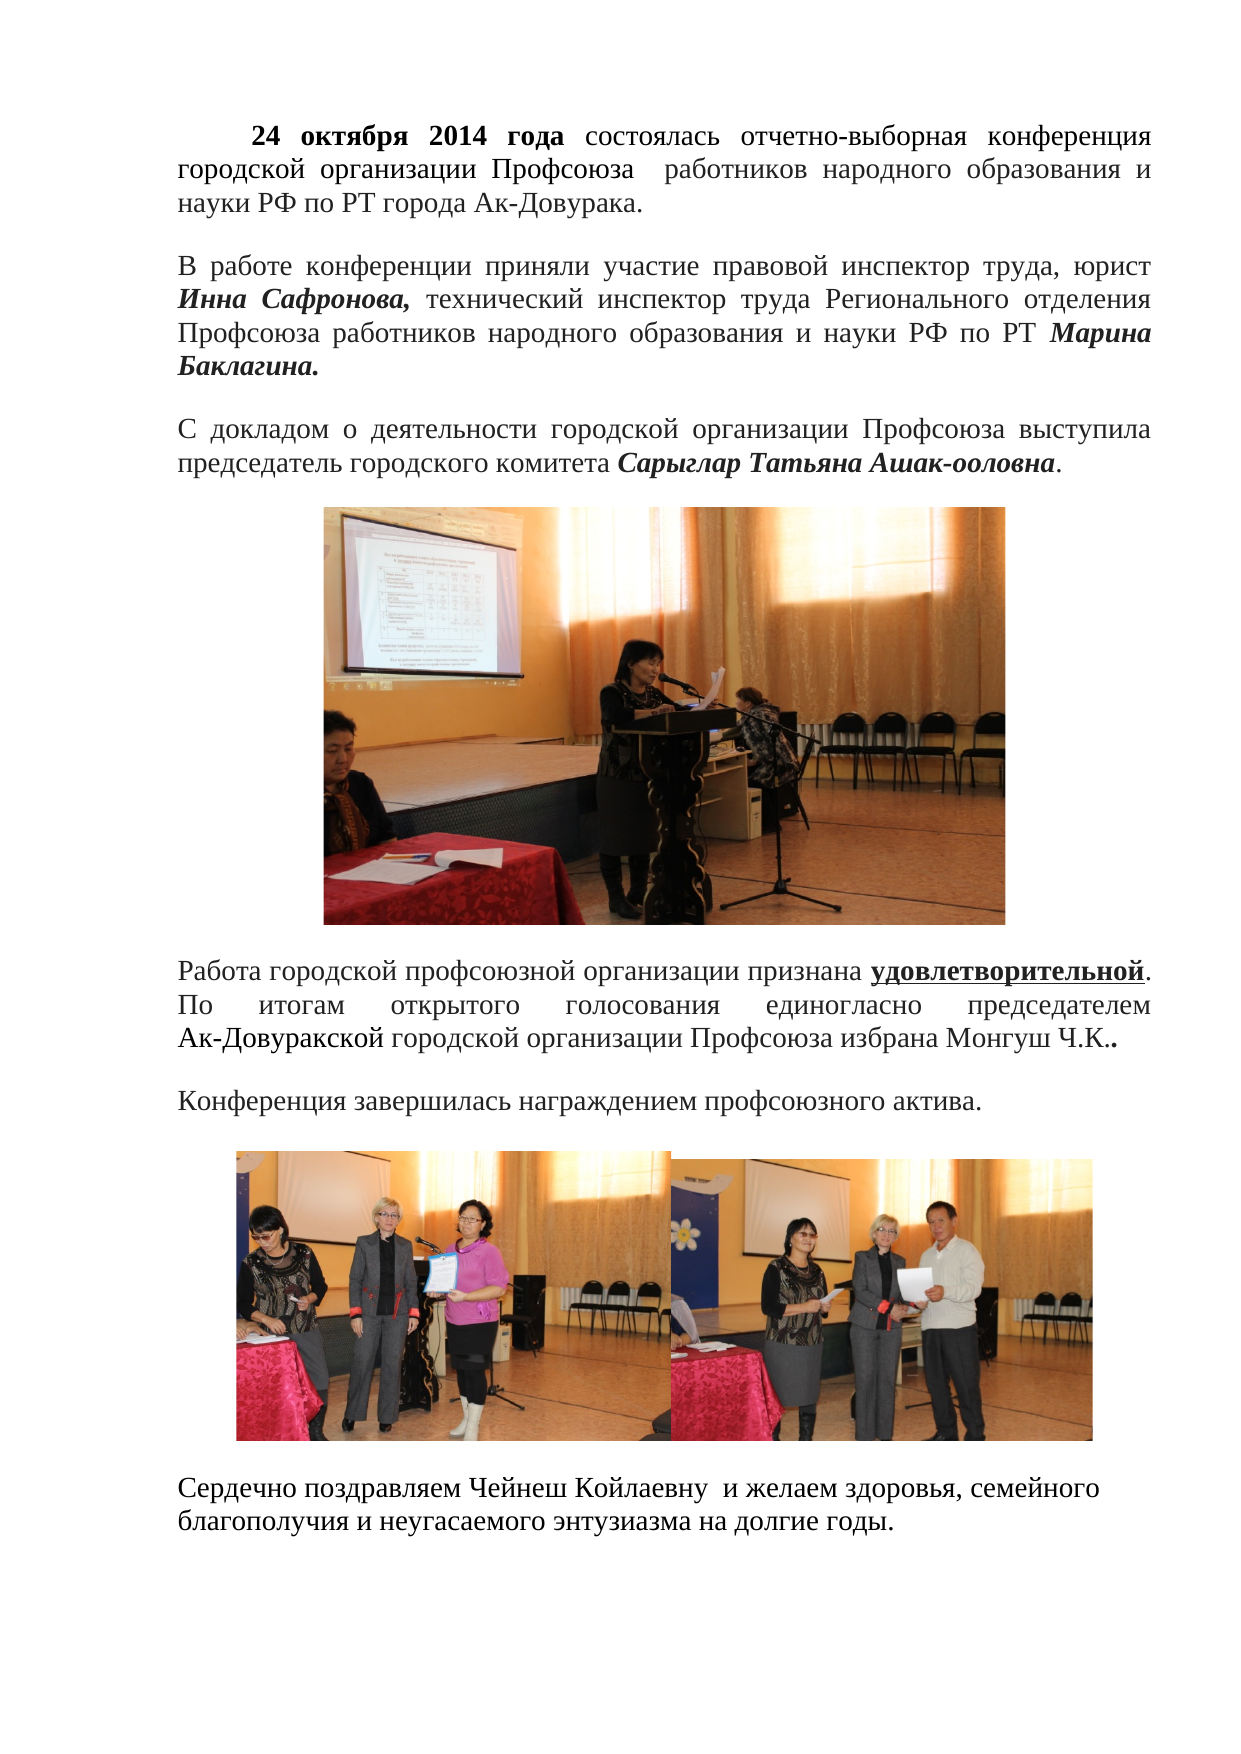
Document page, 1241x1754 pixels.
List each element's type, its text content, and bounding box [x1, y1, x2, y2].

text В работе конференции приняли участие правовой инспектор труда, юрист Инна Сафронова, технический инспектор труда Регионального отделения Профсоюза работников народного образования и науки РФ по РТ Марина Баклагина. [177, 248, 1152, 382]
text Сердечно поздравляем Чейнеш Койлаевну и желаем здоровья, семейного благополучия и неугасаемого энтузиазма на долгие годы. [177, 1470, 1152, 1537]
picture [323, 507, 1006, 925]
text С докладом о деятельности городской организации Профсоюза выступила председатель городского комитета Сарыглар Татьяна Ашак-ооловна. [177, 411, 1152, 478]
picture [236, 1151, 1093, 1441]
text Работа городской профсоюзной организации признана удовлетворительной. По итогам открытого голосования единогласно председателем Ак-Довуракской городской организации Профсоюза избрана Монгуш Ч.К.. [177, 953, 1152, 1054]
text 24 октября 2014 года состоялась отчетно-выборная конференция городской организации Профсоюза работников народного образования и науки РФ по РТ города Ак-Довурака. [177, 118, 1152, 219]
text Конференция завершилась награждением профсоюзного актива. [177, 1083, 1152, 1117]
